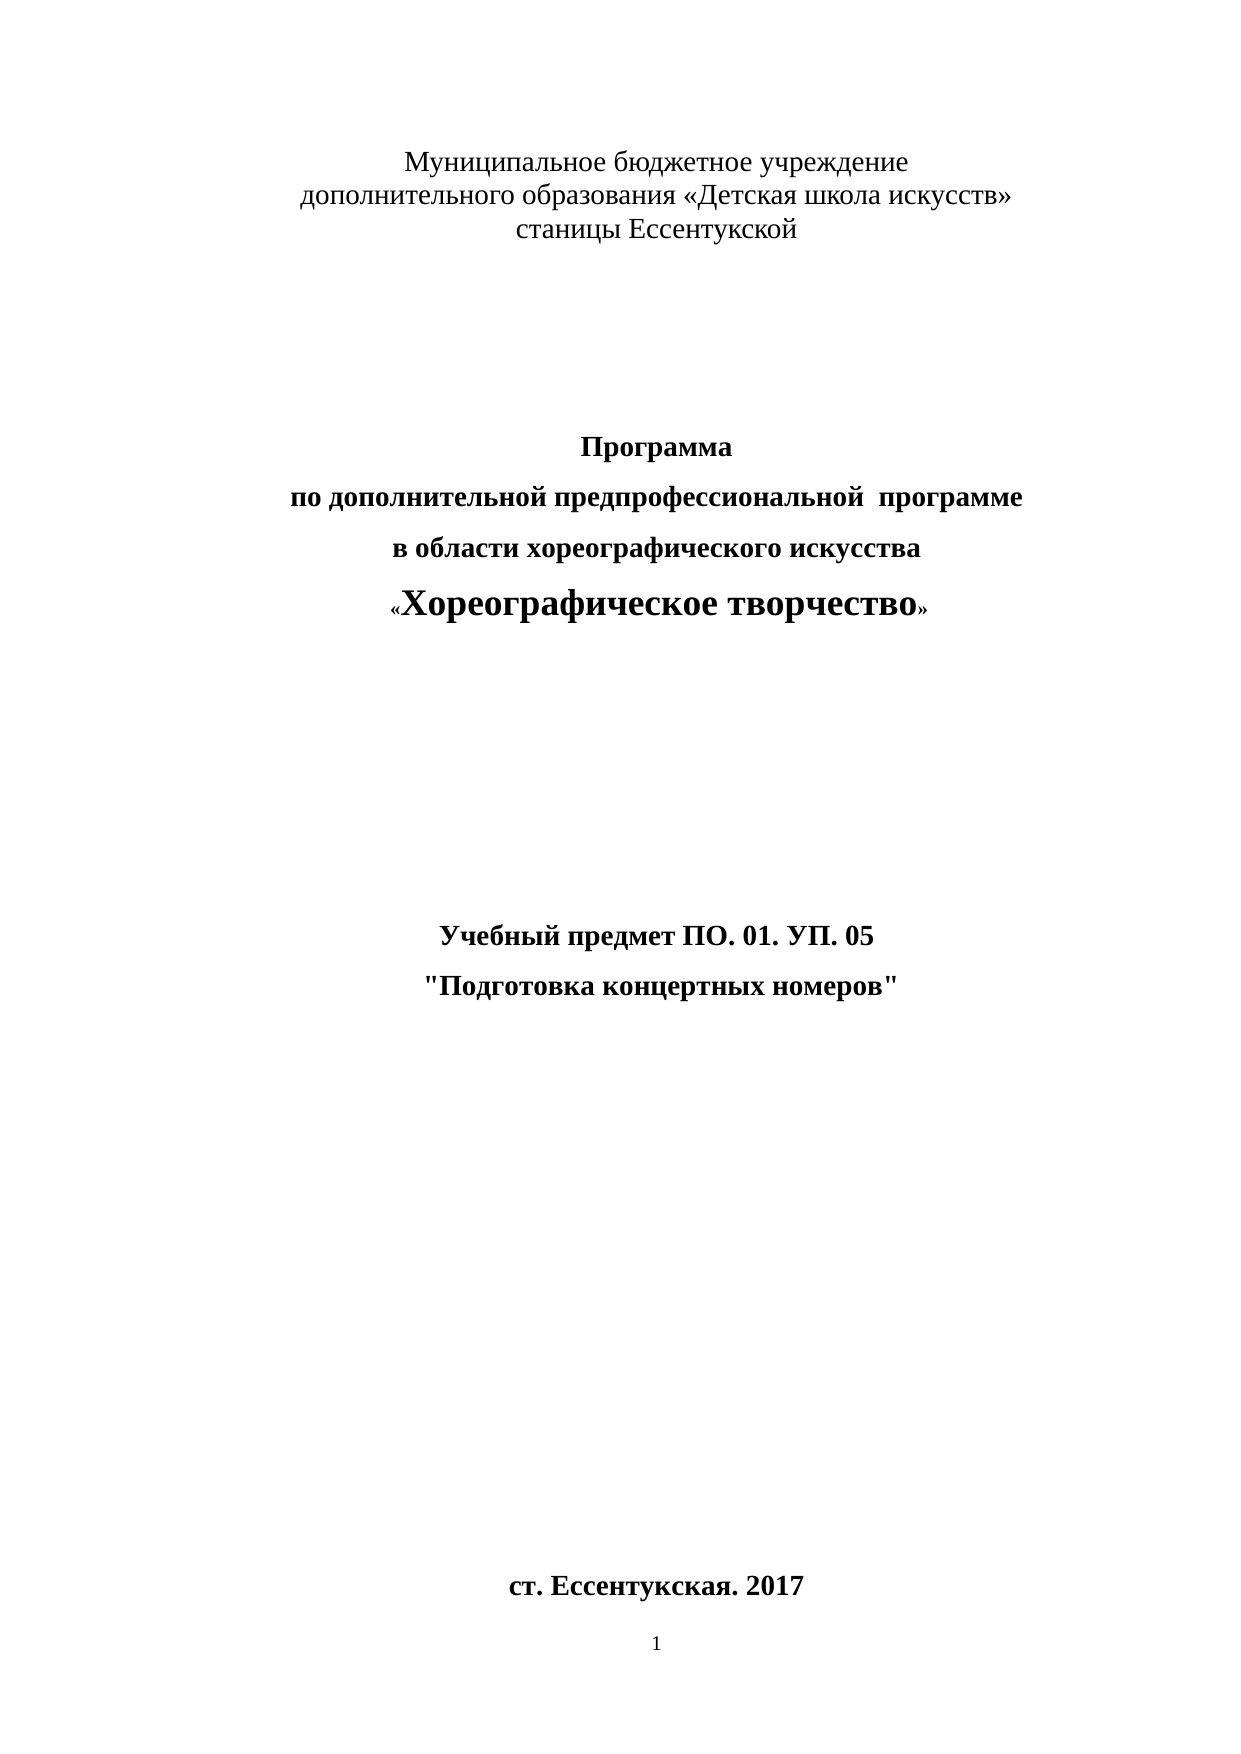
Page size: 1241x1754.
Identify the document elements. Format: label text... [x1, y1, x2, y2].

text Учебный предмет ПО. 01. УП. 05 [175, 918, 1138, 952]
text в области хореографического искусства [176, 530, 1138, 563]
text станицы Ессентукской [175, 211, 1138, 244]
text Программа [175, 429, 1138, 463]
text "Подготовка концертных номеров" [175, 968, 1138, 1002]
text по дополнительной предпрофессиональной программе [176, 479, 1138, 513]
text Муниципальное бюджетное учреждение [175, 144, 1138, 177]
text ст. Ессентукская. 2017 [175, 1568, 1138, 1602]
text «Хореографическое творчество» [175, 580, 1138, 623]
text дополнительного образования «Детская школа искусств» [175, 177, 1138, 211]
